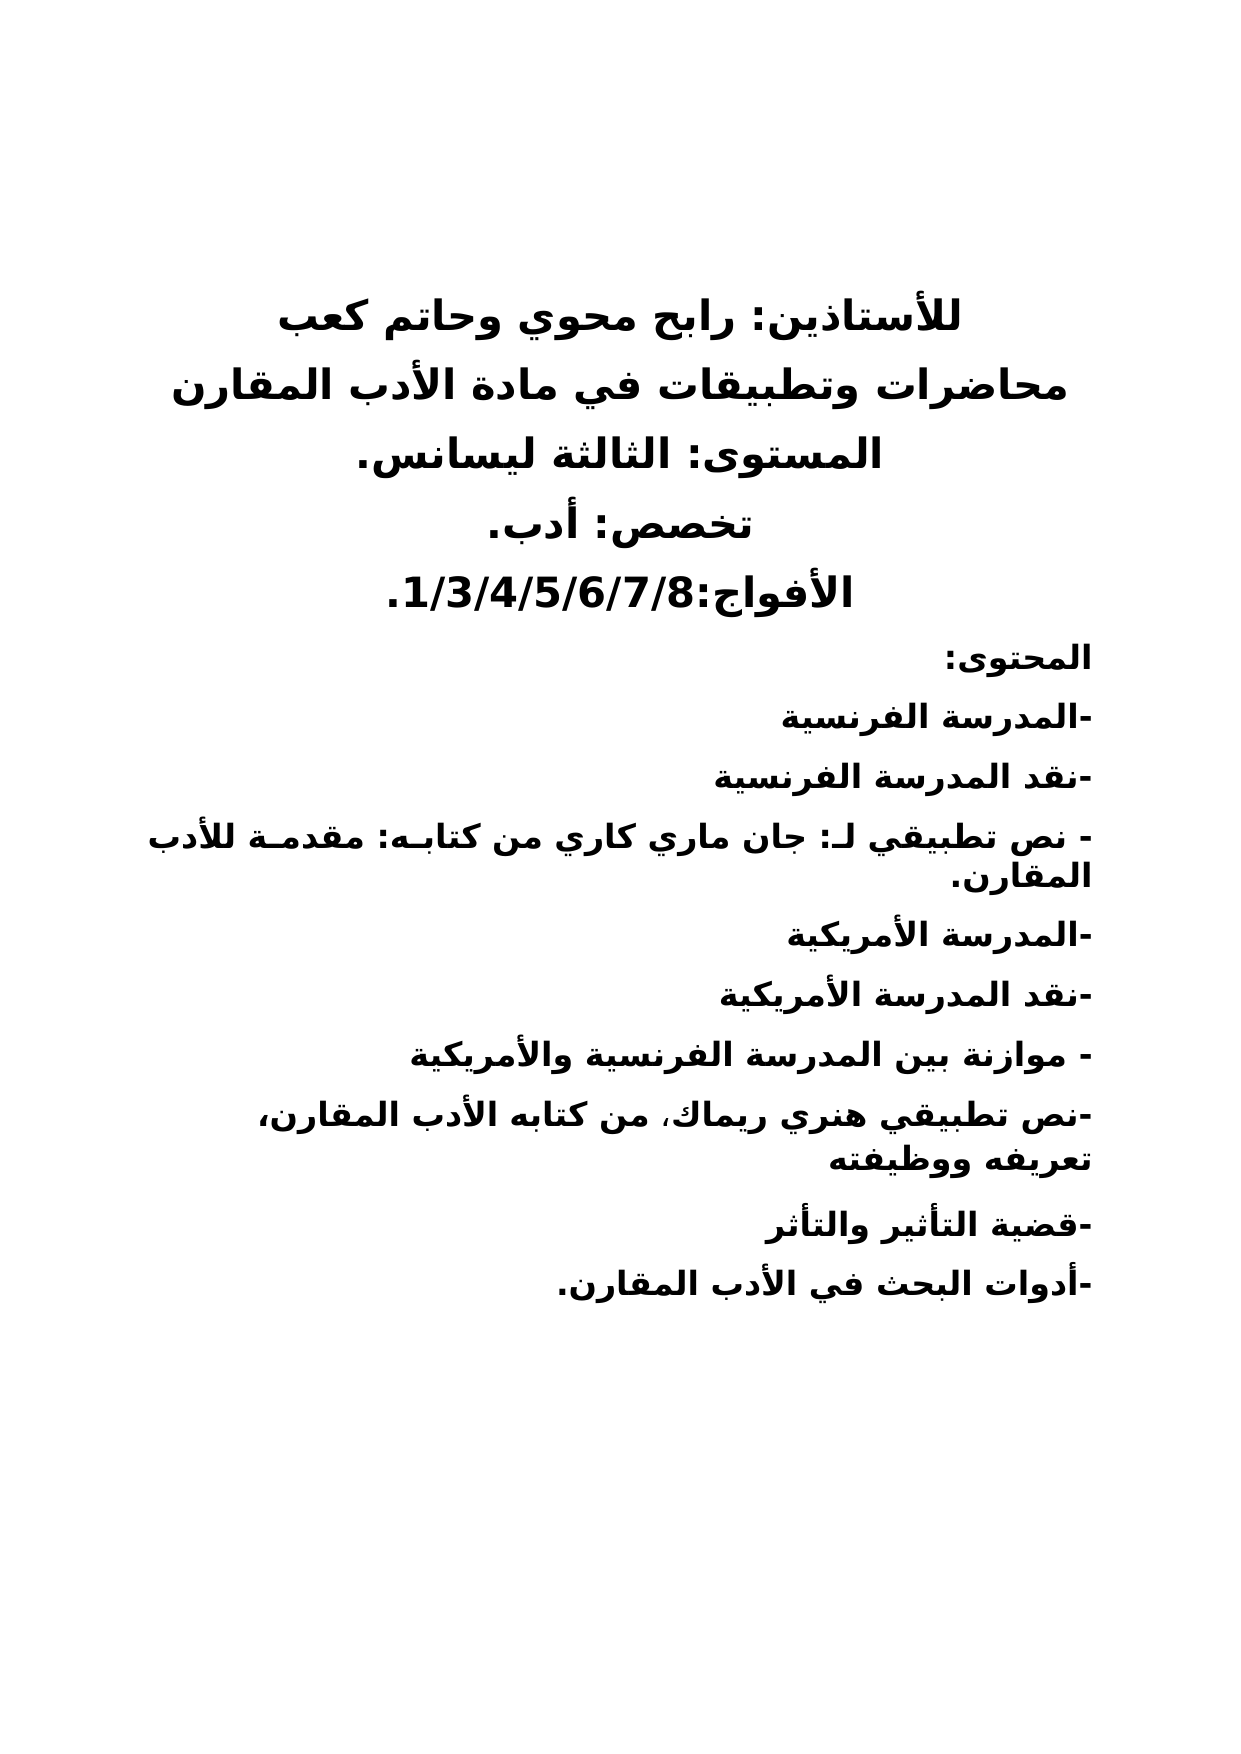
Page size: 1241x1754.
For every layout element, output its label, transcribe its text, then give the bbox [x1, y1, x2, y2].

text -المدرسة الفرنسية [148, 698, 1093, 737]
text -قضية التأثير والتأثر [148, 1205, 1093, 1244]
text للأستاذين: رابح محوي وحاتم كعب [148, 291, 1093, 340]
text المحتوى: [148, 638, 1093, 677]
text - نص تطبيقي لـ: جان ماري كاري من كتابه: مقدمة للأدب المقارن. [148, 817, 1093, 895]
text -المدرسة الأمريكية [148, 916, 1093, 955]
text المستوى: الثالثة ليسانس. [148, 430, 1093, 479]
text -نقد المدرسة الفرنسية [148, 758, 1093, 797]
text -نقد المدرسة الأمريكية [148, 976, 1093, 1014]
text -نص تطبيقي هنري ريماك، من كتابه الأدب المقارن، تعريفه ووظيفته [148, 1095, 1093, 1178]
text - موازنة بين المدرسة الفرنسية والأمريكية [148, 1035, 1093, 1074]
text -أدوات البحث في الأدب المقارن. [148, 1265, 1093, 1303]
text الأفواج:1/3/4/5/6/7/8. [148, 569, 1093, 617]
text محاضرات وتطبيقات في مادة الأدب المقارن [148, 361, 1093, 409]
text تخصص: أدب. [148, 499, 1093, 548]
